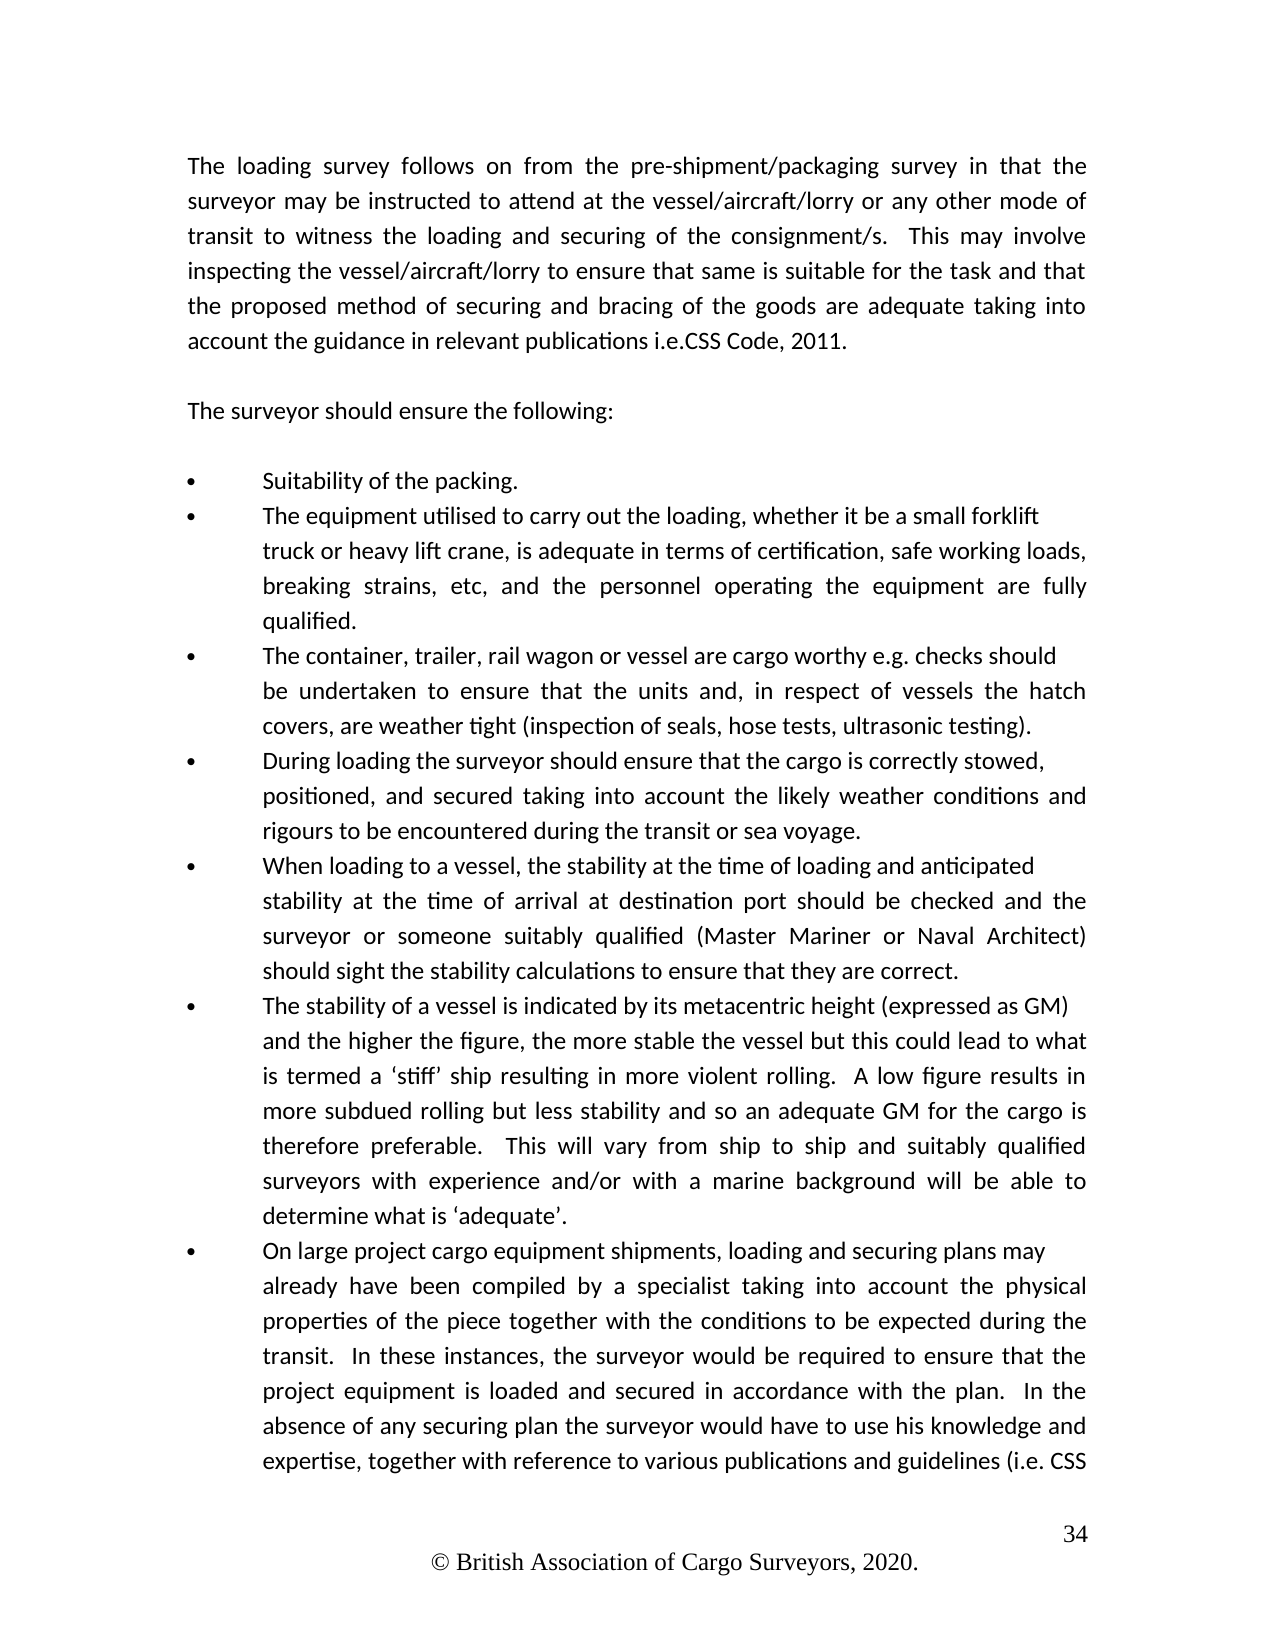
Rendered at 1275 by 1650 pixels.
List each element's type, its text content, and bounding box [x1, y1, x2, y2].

list stability at the time of arrival at destination port should be checked and the surveyor or someone suitably qualified (Master Mariner or Naval Architect) should sight the stability calculations to ensure that they are correct. [262, 885, 1088, 986]
list When loading to a vessel, the stability at the time of loading and anticipated [187, 850, 1088, 881]
list Suitability of the packing. [187, 465, 1088, 496]
list be undertaken to ensure that the units and, in respect of vessels the hatch covers, are weather tight (inspection of seals, hose tests, ultrasonic testing). [262, 675, 1088, 741]
list truck or heavy lift crane, is adequate in terms of certification, safe working loads, breaking strains, etc, and the personnel operating the equipment are fully qualified. [262, 535, 1088, 636]
list positioned, and secured taking into account the likely weather conditions and rigours to be encountered during the transit or sea voyage. [262, 780, 1088, 846]
list and the higher the figure, the more stable the vessel but this could lead to what is termed a ‘stiff’ ship resulting in more violent rolling. A low figure results in more subdued rolling but less stability and so an adequate GM for the cargo is therefore preferable. This will vary from ship to ship and suitably qualified surveyors with experience and/or with a marine background will be able to determine what is ‘adequate’. [262, 1025, 1088, 1231]
list During loading the surveyor should ensure that the cargo is correctly stowed, [187, 745, 1088, 776]
list The equipment utilised to carry out the loading, whether it be a small forklift [187, 500, 1088, 531]
list The stability of a vessel is indicated by its metacentric height (expressed as GM) [187, 990, 1088, 1021]
text The surveyor should ensure the following: [187, 395, 1088, 426]
text The loading survey follows on from the pre-shipment/packaging survey in that the surveyor may be instructed to attend at the vessel/aircraft/lorry or any other mode of transit to witness the loading and securing of the consignment/s. This may involve inspecting the vessel/aircraft/lorry to ensure that same is suitable for the task and that the proposed method of securing and bracing of the goods are adequate taking into account the guidance in relevant publications i.e.CSS Code, 2011. [187, 150, 1088, 356]
list The container, trailer, rail wagon or vessel are cargo worthy e.g. checks should [187, 640, 1088, 671]
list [262, 1270, 1088, 1476]
list On large project cargo equipment shipments, loading and securing plans may [187, 1235, 1088, 1266]
